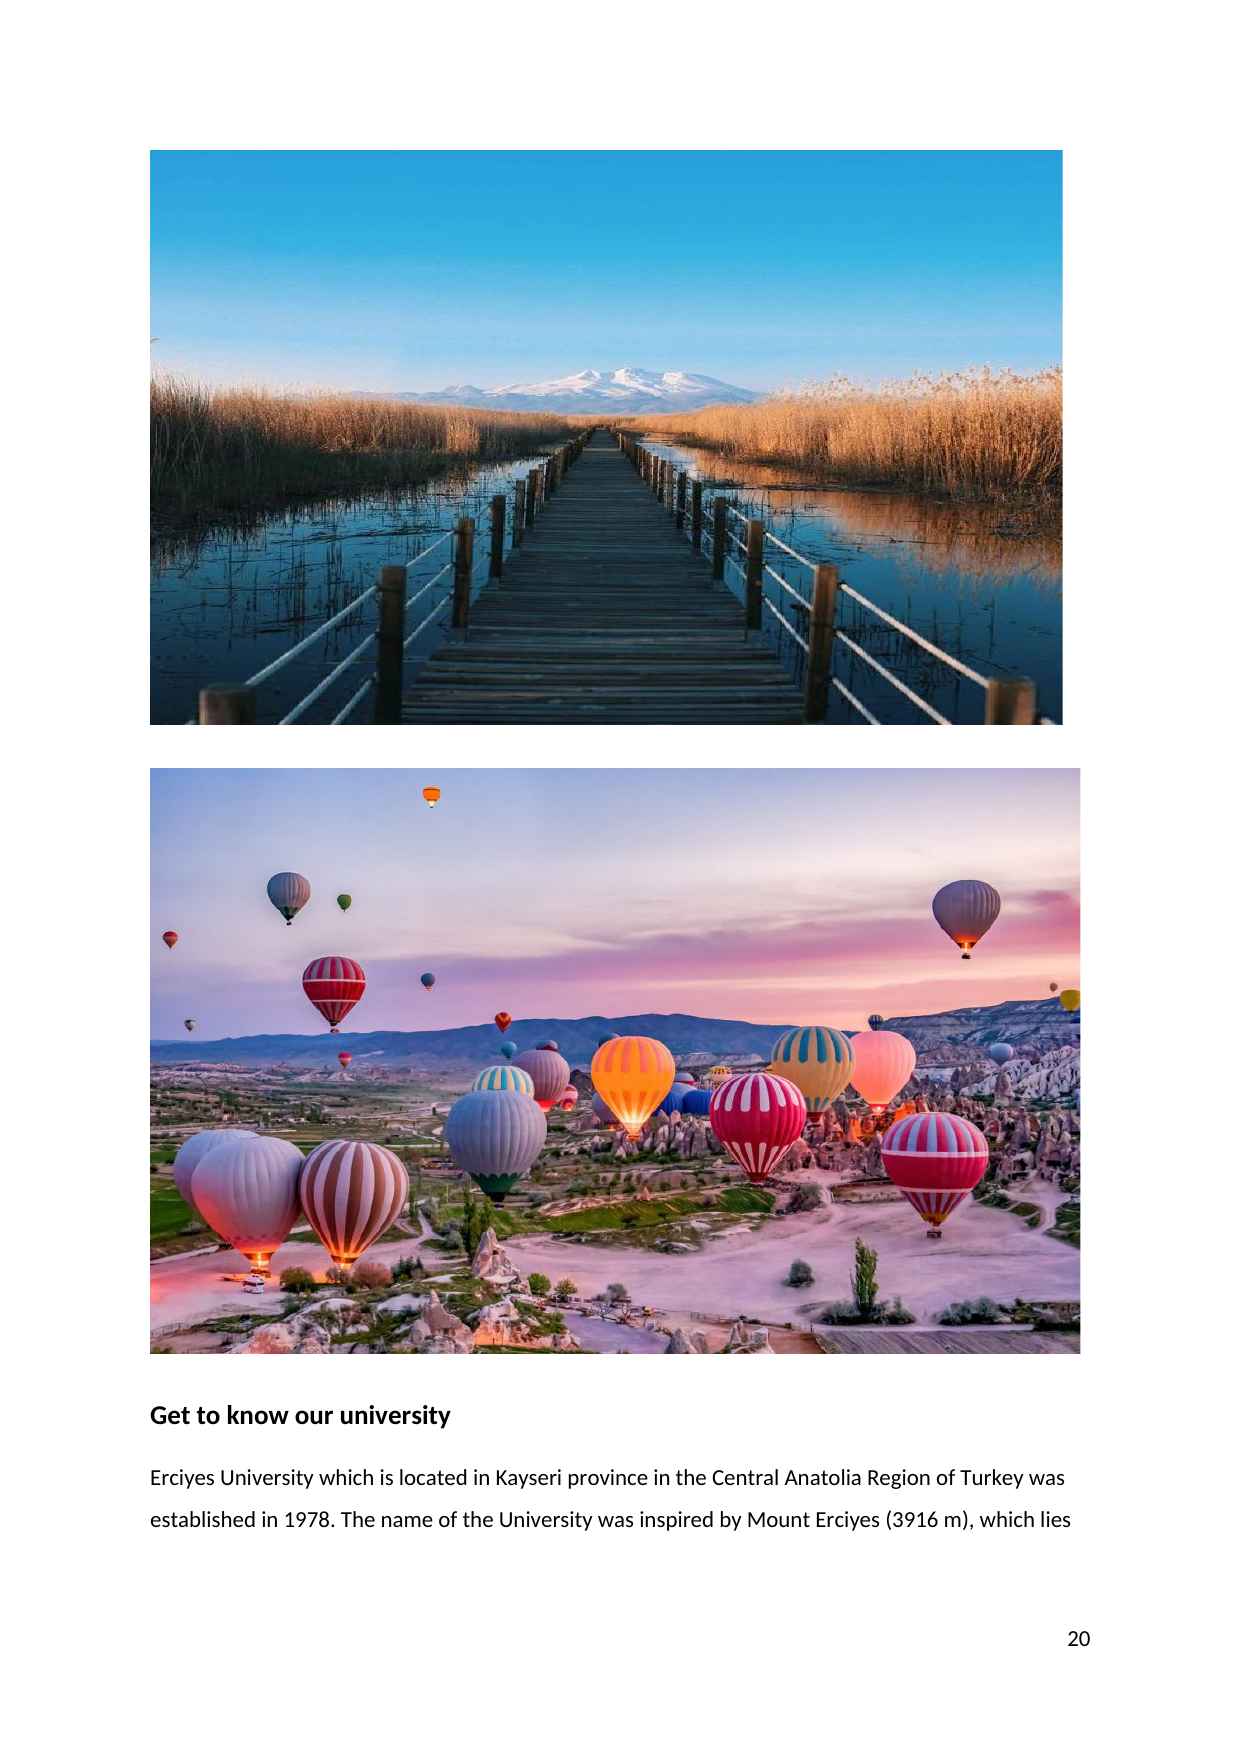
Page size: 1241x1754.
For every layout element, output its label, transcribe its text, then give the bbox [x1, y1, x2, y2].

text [150, 1463, 1090, 1533]
picture [150, 768, 1081, 1354]
picture [150, 150, 1063, 725]
subtitle Get to know our university [150, 1398, 1090, 1431]
